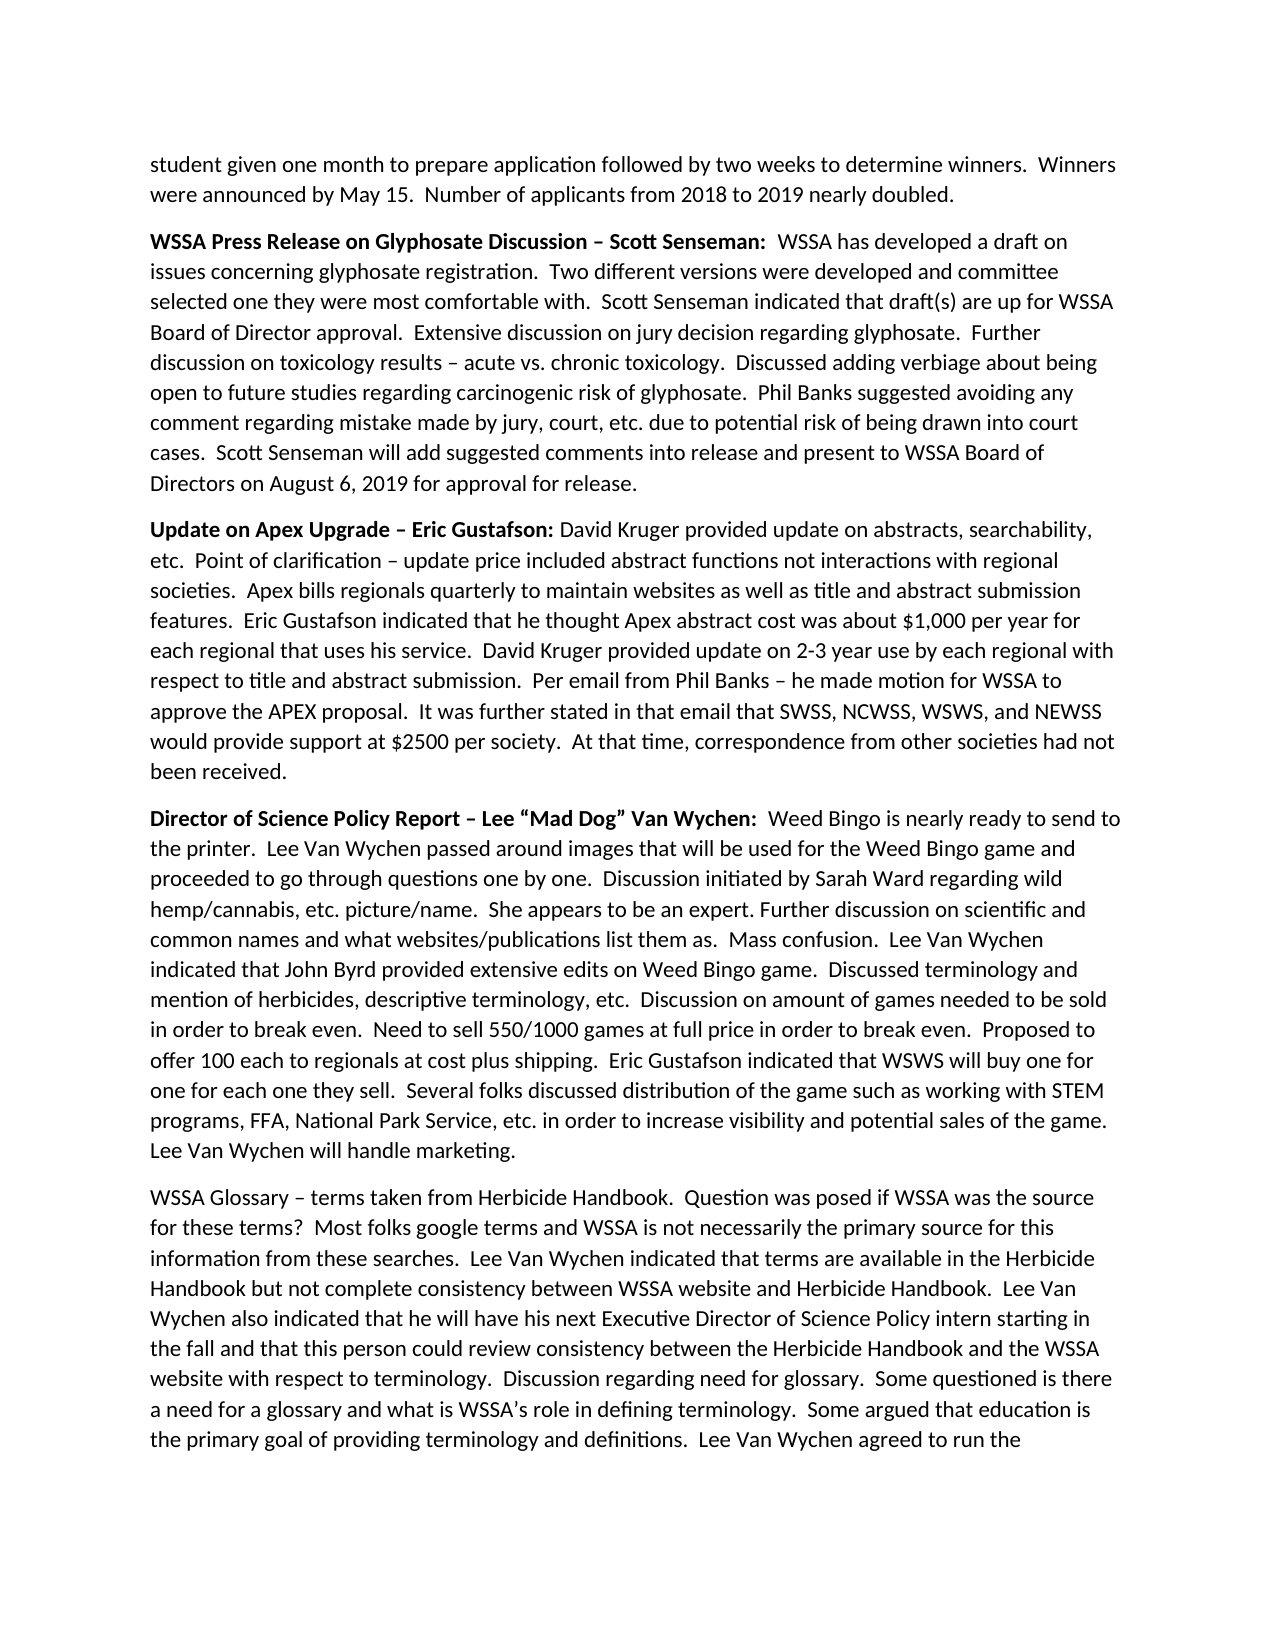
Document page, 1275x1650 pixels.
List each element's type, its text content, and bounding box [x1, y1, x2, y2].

text WSSA Press Release on Glyphosate Discussion – Scott Senseman: WSSA has developed a draft on issues concerning glyphosate registration. Two different versions were developed and committee selected one they were most comfortable with. Scott Senseman indicated that draft(s) are up for WSSA Board of Director approval. Extensive discussion on jury decision regarding glyphosate. Further discussion on toxicology results – acute vs. chronic toxicology. Discussed adding verbiage about being open to future studies regarding carcinogenic risk of glyphosate. Phil Banks suggested avoiding any comment regarding mistake made by jury, court, etc. due to potential risk of being drawn into court cases. Scott Senseman will add suggested comments into release and present to WSSA Board of Directors on August 6, 2019 for approval for release. [150, 227, 1125, 497]
text Update on Apex Upgrade – Eric Gustafson: David Kruger provided update on abstracts, searchability, etc. Point of clarification – update price included abstract functions not interactions with regional societies. Apex bills regionals quarterly to maintain websites as well as title and abstract submission features. Eric Gustafson indicated that he thought Apex abstract cost was about $1,000 per year for each regional that uses his service. David Kruger provided update on 2-3 year use by each regional with respect to title and abstract submission. Per email from Phil Banks – he made motion for WSSA to approve the APEX proposal. It was further stated in that email that SWSS, NCWSS, WSWS, and NEWSS would provide support at $2500 per society. At that time, correspondence from other societies had not been received. [150, 516, 1125, 785]
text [150, 150, 1125, 208]
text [150, 1183, 1125, 1453]
text Director of Science Policy Report – Lee “Mad Dog” Van Wychen: Weed Bingo is nearly ready to send to the printer. Lee Van Wychen passed around images that will be used for the Weed Bingo game and proceeded to go through questions one by one. Discussion initiated by Sarah Ward regarding wild hemp/cannabis, etc. picture/name. She appears to be an expert. Further discussion on scientific and common names and what websites/publications list them as. Mass confusion. Lee Van Wychen indicated that John Byrd provided extensive edits on Weed Bingo game. Discussed terminology and mention of herbicides, descriptive terminology, etc. Discussion on amount of games needed to be sold in order to break even. Need to sell 550/1000 games at full price in order to break even. Proposed to offer 100 each to regionals at cost plus shipping. Eric Gustafson indicated that WSWS will buy one for one for each one they sell. Several folks discussed distribution of the game such as working with STEM programs, FFA, National Park Service, etc. in order to increase visibility and potential sales of the game. Lee Van Wychen will handle marketing. [150, 804, 1125, 1164]
